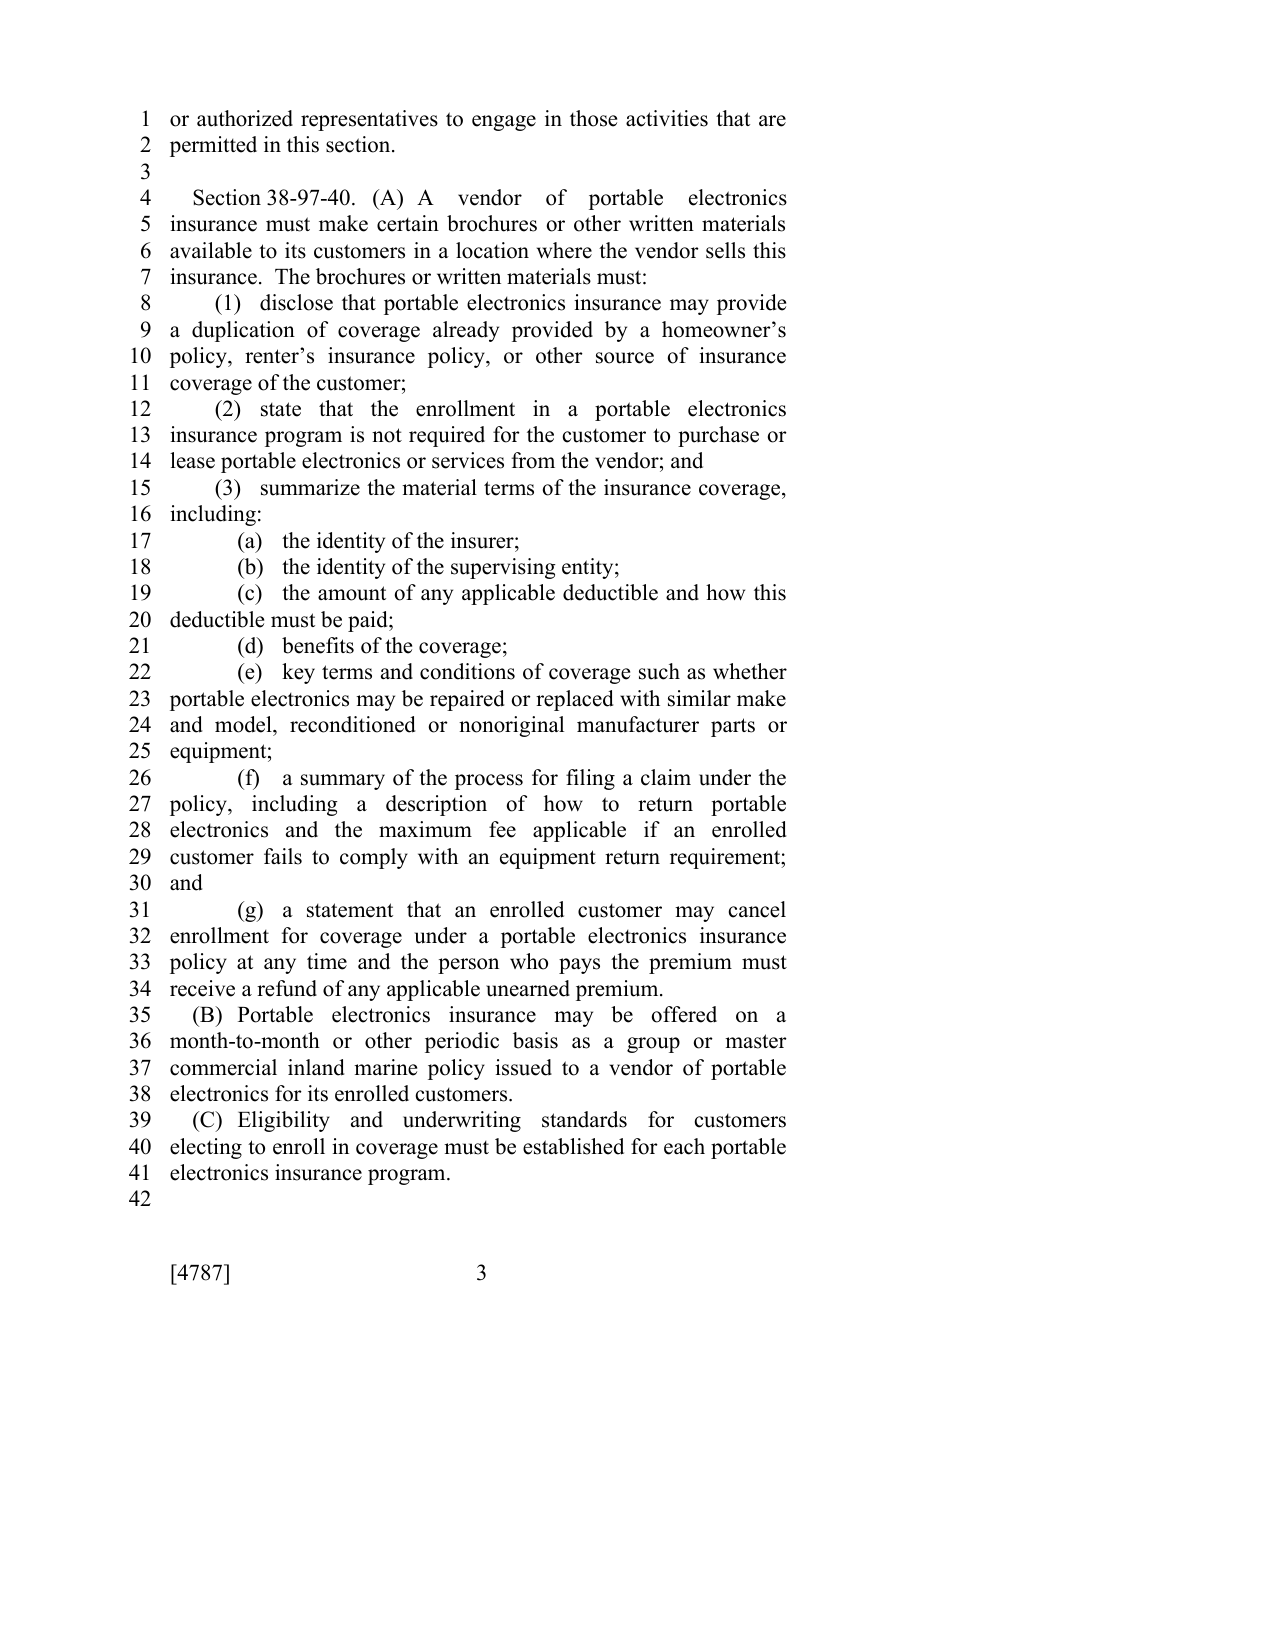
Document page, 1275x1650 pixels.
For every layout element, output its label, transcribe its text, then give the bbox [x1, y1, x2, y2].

text (g) a statement that an enrolled customer may cancel enrollment for coverage under a portable electronics insurance policy at any time and the person who pays the premium must receive a refund of any applicable unearned premium. [169, 896, 787, 1001]
text (1) disclose that portable electronics insurance may provide a duplication of coverage already provided by a homeowner’s policy, renter’s insurance policy, or other source of insurance coverage of the customer; [169, 289, 787, 395]
text (e) key terms and conditions of coverage such as whether portable electronics may be repaired or replaced with similar make and model, reconditioned or nonoriginal manufacturer parts or equipment; [169, 658, 787, 764]
text (a) the identity of the insurer; [169, 527, 787, 553]
text (c) the amount of any applicable deductible and how this deductible must be paid; [169, 579, 787, 632]
text (d) benefits of the coverage; [169, 632, 787, 658]
text (b) the identity of the supervising entity; [169, 553, 787, 579]
text (3) summarize the material terms of the insurance coverage, including: [169, 474, 787, 527]
text (B) Portable electronics insurance may be offered on a month-to-month or other periodic basis as a group or master commercial inland marine policy issued to a vendor of portable electronics for its enrolled customers. [169, 1001, 787, 1106]
text (C) Eligibility and underwriting standards for customers electing to enroll in coverage must be established for each portable electronics insurance program. [169, 1106, 787, 1186]
text (2) state that the enrollment in a portable electronics insurance program is not required for the customer to purchase or lease portable electronics or services from the vendor; and [169, 395, 787, 474]
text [169, 105, 787, 158]
text Section 38-97-40. (A) A vendor of portable electronics insurance must make certain brochures or other written materials available to its customers in a location where the vendor sells this insurance. The brochures or written materials must: [169, 184, 787, 289]
text (f) a summary of the process for filing a claim under the policy, including a description of how to return portable electronics and the maximum fee applicable if an enrolled customer fails to comply with an equipment return requirement; and [169, 764, 787, 896]
